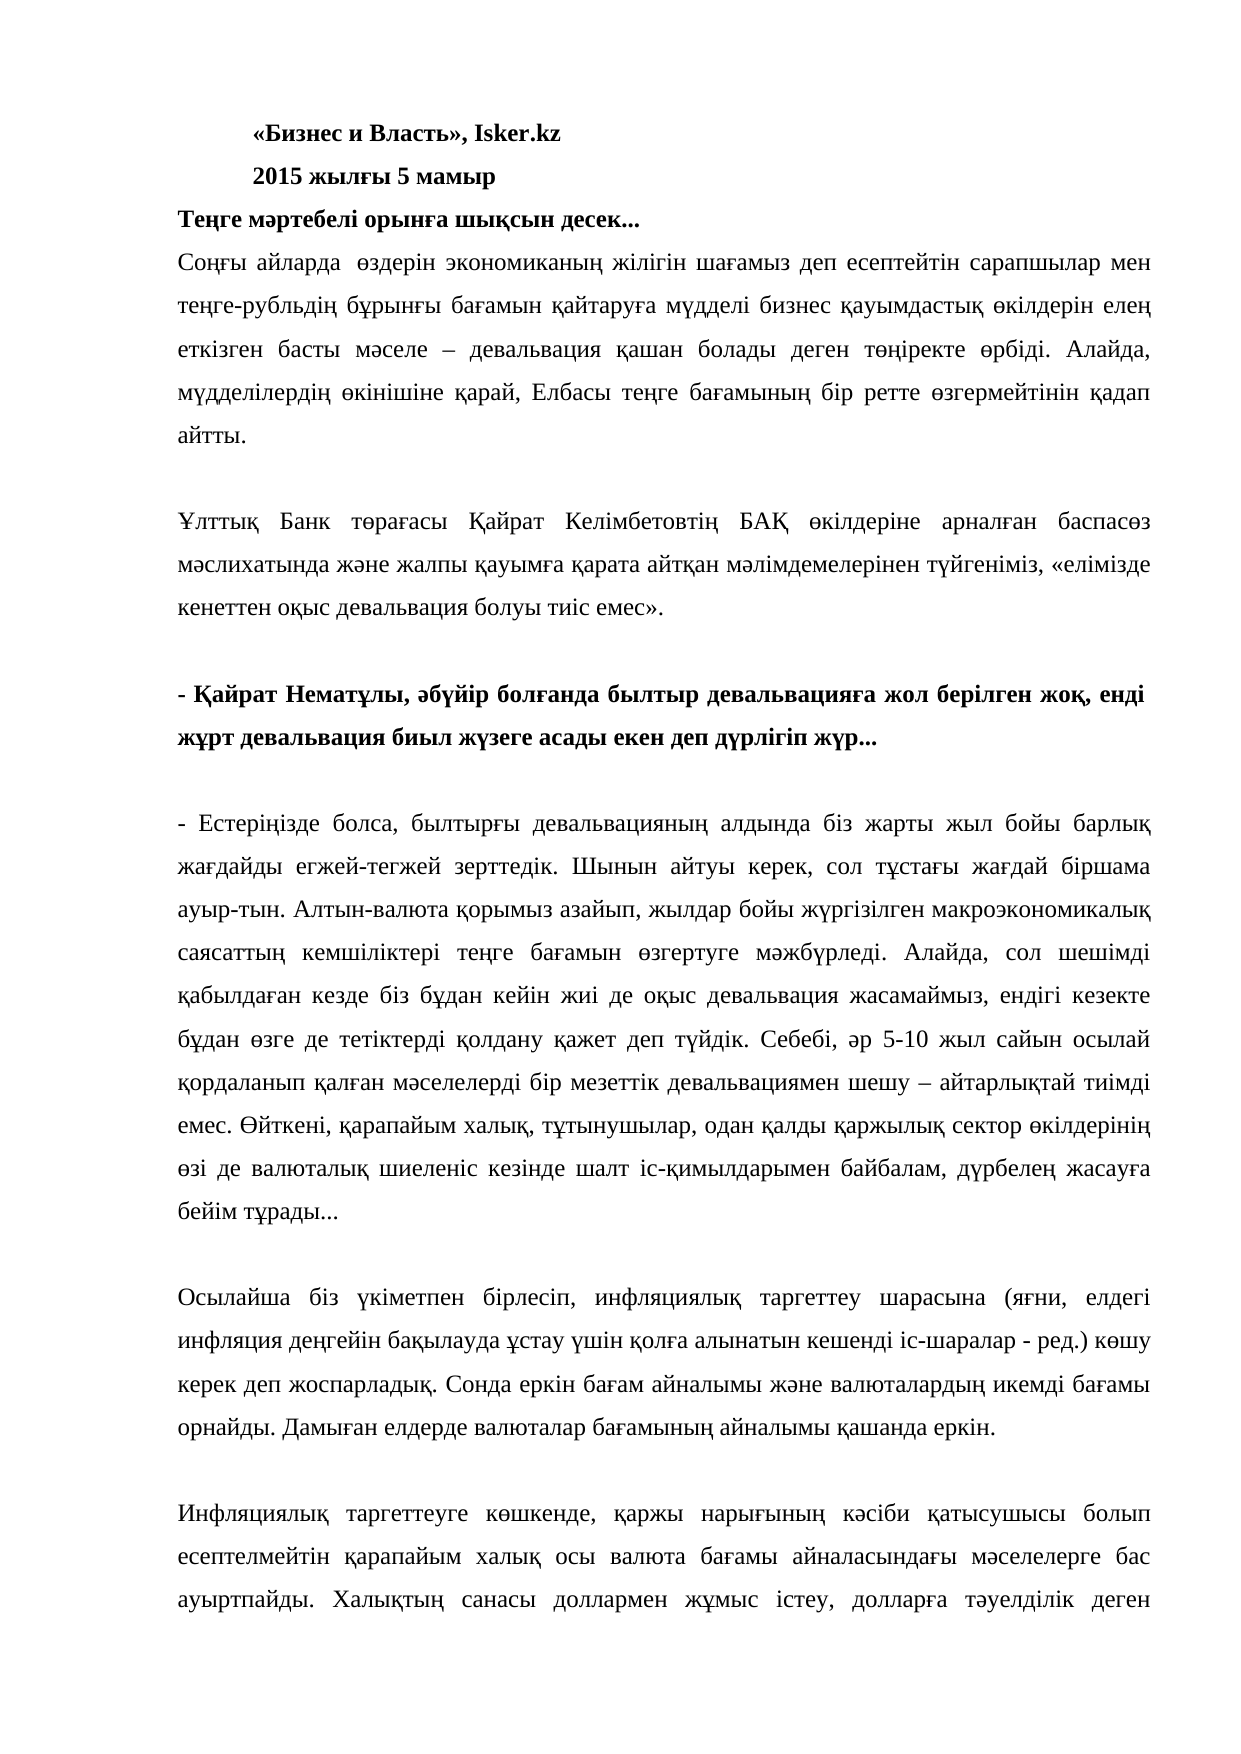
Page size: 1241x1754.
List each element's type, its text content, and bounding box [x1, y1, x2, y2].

text Теңге мәртебелi орынға шықсын десек... [177, 204, 1152, 233]
text - Естеріңізде болса, былтырғы девальвацияның алдында біз жарты жыл бойы барлық жағдайды егжей-тегжей зерттедік. Шынын айтуы керек, сол тұстағы жағдай біршама ауыр-тын. Алтын-валюта қорымыз азайып, жылдар бойы жүргізілген макроэкономикалық саясаттың кемшіліктері теңге бағамын өзгертуге мәжбүрледі. Алайда, сол шешімді қабылдаған кезде біз бұдан кейін жиі де оқыс девальвация жасамаймыз, ендігі кезекте бұдан өзге де тетіктерді қолдану қажет деп түйдік. Себебі, әр 5-10 жыл сайын осылай қордаланып қалған мәселелерді бір мезеттік девальвациямен шешу – айтарлықтай тиімді емес. Өйткені, қарапайым халық, тұтынушылар, одан қалды қаржылық сектор өкілдерінің өзі де валюталық шиеленіс кезінде шалт іс-қимылдарымен байбалам, дүрбелең жасауға бейім тұрады... [177, 765, 1152, 1225]
text 2015 жылғы 5 мамыр [252, 161, 1152, 190]
text - Қайрат Нематұлы, әбүйір болғанда былтыр девальвацияға жол берілген жоқ, енді жұрт девальвация биыл жүзеге асады екен деп дүрлігіп жүр... [177, 636, 1152, 751]
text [177, 1455, 1152, 1613]
text Осылайша біз үкіметпен бірлесіп, инфляциялық таргеттеу шарасына (яғни, елдегі инфляция деңгейін бақылауда ұстау үшін қолға алынатын кешенді іс-шаралар - ред.) көшу керек деп жоспарладық. Сонда еркін бағам айналымы және валюталардың икемді бағамы орнайды. Дамыған елдерде валюталар бағамының айналымы қашанда еркін. [177, 1239, 1152, 1441]
text Соңғы айларда өздерін экономиканың жілігін шағамыз деп есептейтін сарапшылар мен теңге-рубльдің бұрынғы бағамын қайтаруға мүдделі бизнес қауымдастық өкілдерін елең еткізген басты мәселе – девальвация қашан болады деген төңіректе өрбіді. Алайда, мүдделілердің өкінішіне қарай, Елбасы теңге бағамының бір ретте өзгермейтінін қадап айтты. Ұлттық Банк төрағасы Қайрат Келімбетовтің БАҚ өкілдеріне арналған баспасөз мәслихатында және жалпы қауымға қарата айтқан мәлімдемелерінен түйгеніміз, «елімізде кенеттен оқыс девальвация болуы тиіс емес». [177, 247, 1152, 621]
text «Бизнес и Власть», Isker.kz [252, 118, 1152, 147]
